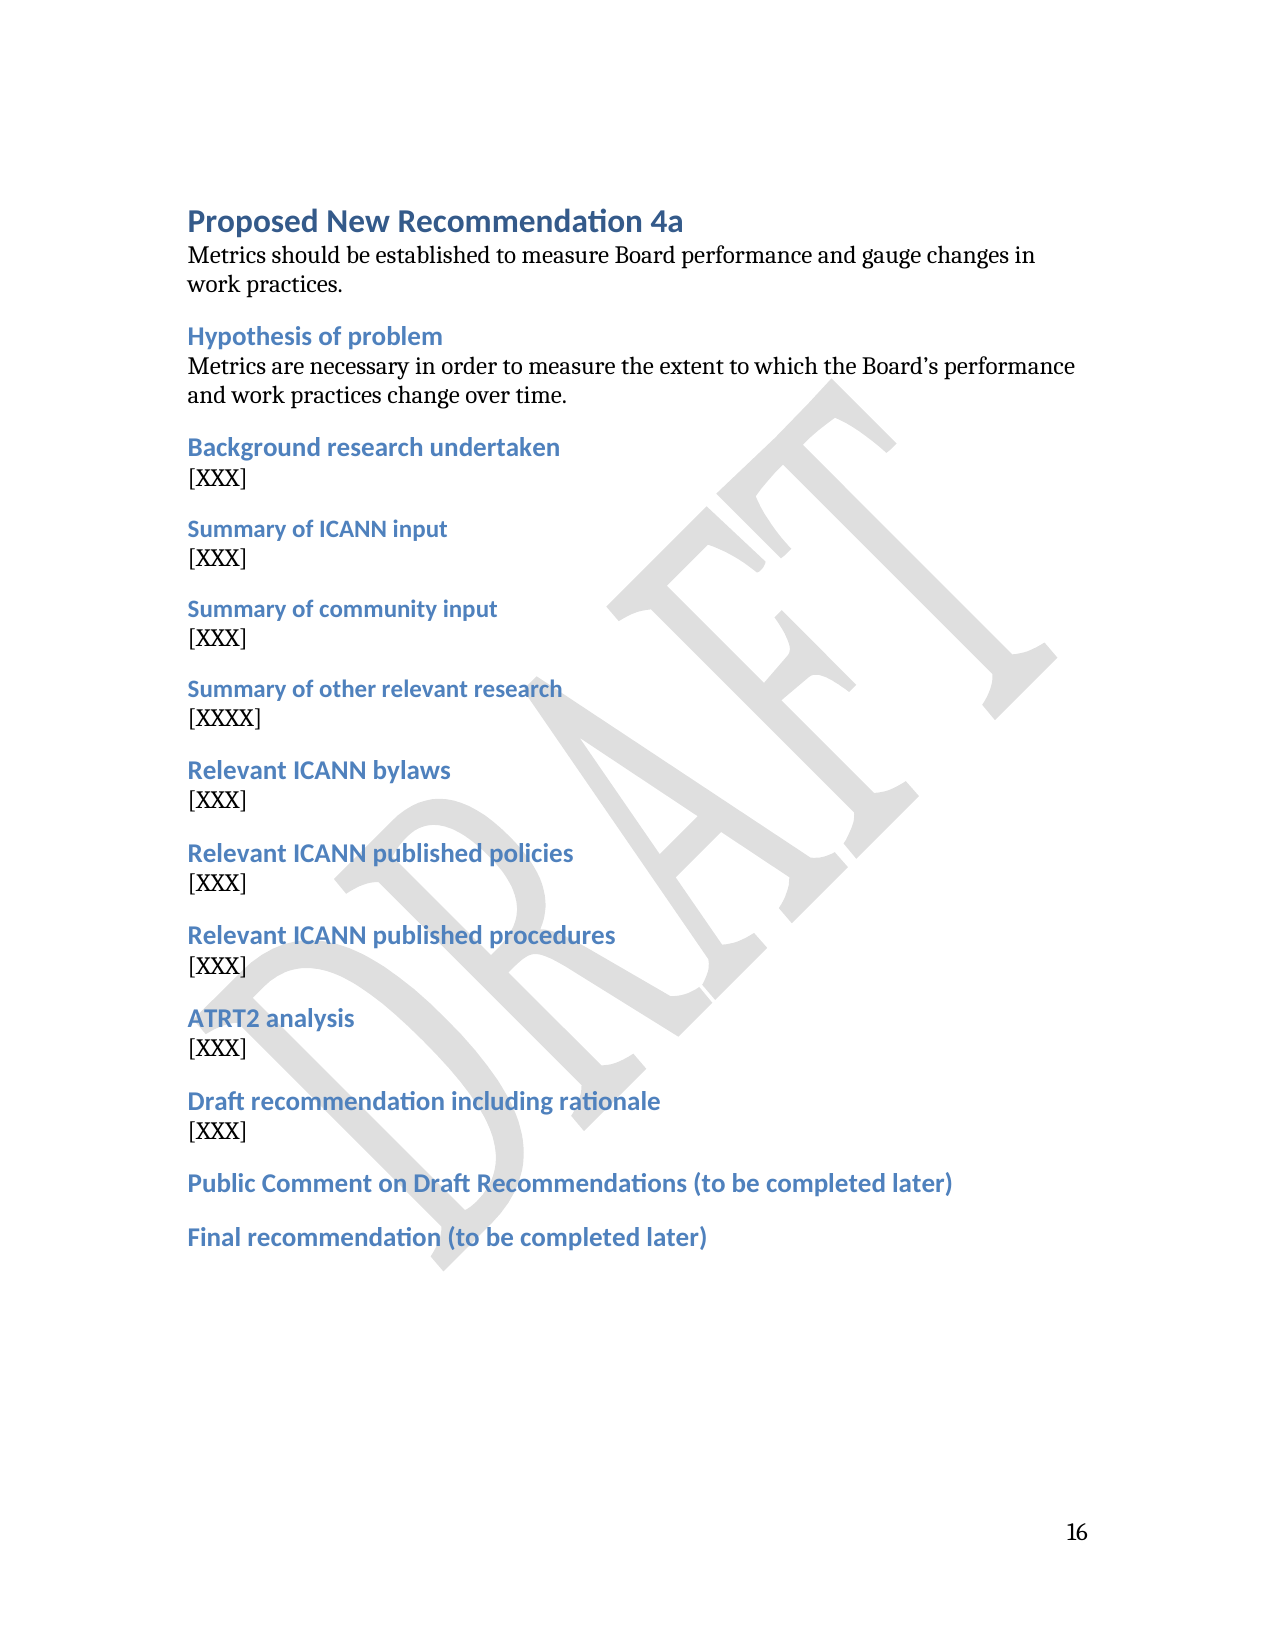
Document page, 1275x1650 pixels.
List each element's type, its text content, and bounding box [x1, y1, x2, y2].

subtitle ATRT2 analysis [187, 1001, 1087, 1034]
text [XXX] [187, 786, 1087, 815]
text [XXX] [187, 624, 1087, 652]
text [XXX] [187, 952, 1087, 980]
text [XXX] [187, 543, 1087, 572]
text [XXX] [187, 463, 1087, 492]
subtitle Relevant ICANN bylaws [187, 753, 1087, 786]
subtitle Summary of other relevant research [187, 673, 1087, 704]
subtitle Background research undertaken [187, 430, 1087, 463]
text Metrics should be established to measure Board performance and gauge changes in work practices. [187, 241, 1087, 298]
text [XXX] [187, 1034, 1087, 1063]
text [XXX] [187, 1117, 1087, 1146]
text [XXX] [187, 869, 1087, 898]
subtitle Relevant ICANN published procedures [187, 918, 1087, 952]
subtitle Summary of community input [187, 593, 1087, 624]
text [XXXX] [187, 704, 1087, 732]
subtitle Proposed New Recommendation 4a [187, 200, 1087, 241]
text Metrics are necessary in order to measure the extent to which the Board’s performance and work practices change over time. [187, 352, 1087, 409]
subtitle Relevant ICANN published policies [187, 836, 1087, 869]
subtitle Hypothesis of problem [187, 319, 1087, 352]
subtitle Public Comment on Draft Recommendations (to be completed later) [187, 1166, 1087, 1199]
subtitle Final recommendation (to be completed later) [187, 1220, 1087, 1253]
subtitle Summary of ICANN input [187, 513, 1087, 543]
subtitle Draft recommendation including rationale [187, 1084, 1087, 1117]
